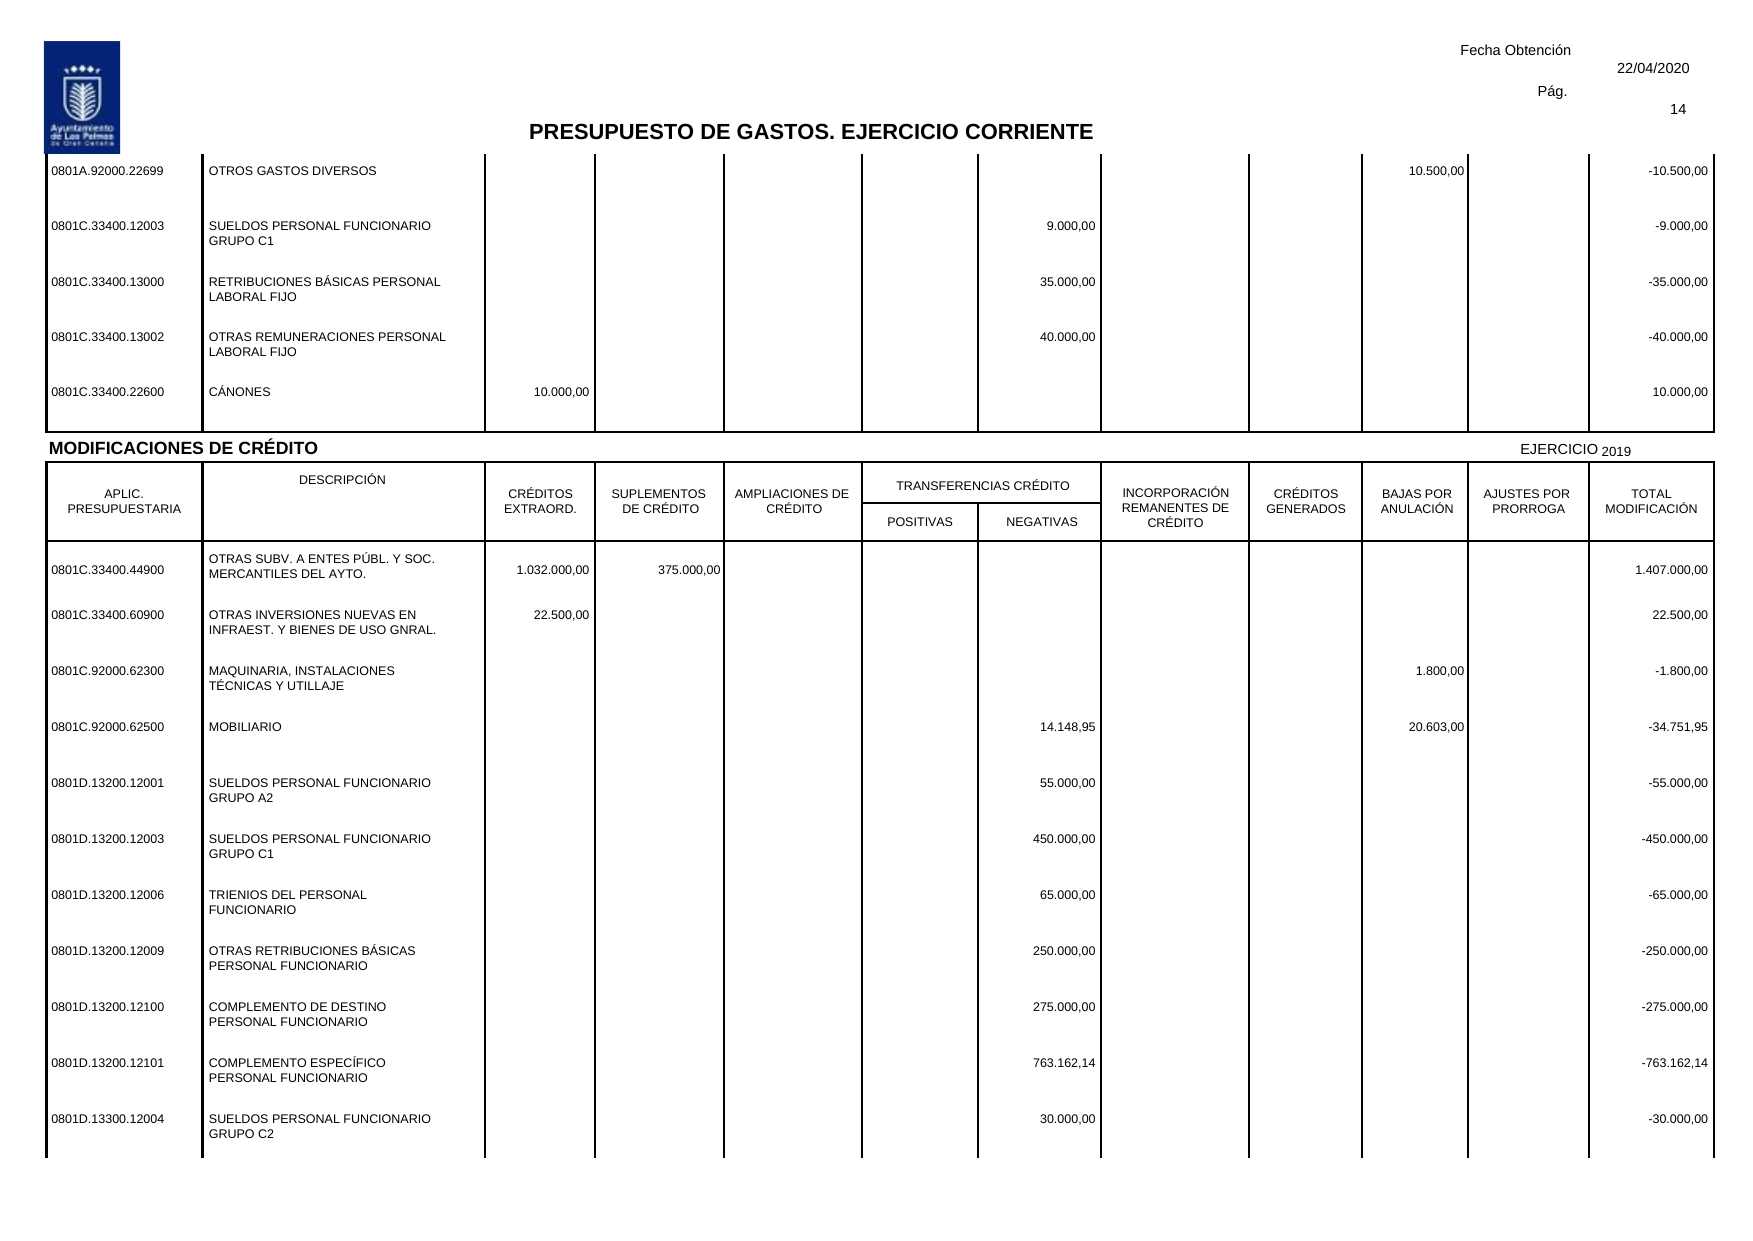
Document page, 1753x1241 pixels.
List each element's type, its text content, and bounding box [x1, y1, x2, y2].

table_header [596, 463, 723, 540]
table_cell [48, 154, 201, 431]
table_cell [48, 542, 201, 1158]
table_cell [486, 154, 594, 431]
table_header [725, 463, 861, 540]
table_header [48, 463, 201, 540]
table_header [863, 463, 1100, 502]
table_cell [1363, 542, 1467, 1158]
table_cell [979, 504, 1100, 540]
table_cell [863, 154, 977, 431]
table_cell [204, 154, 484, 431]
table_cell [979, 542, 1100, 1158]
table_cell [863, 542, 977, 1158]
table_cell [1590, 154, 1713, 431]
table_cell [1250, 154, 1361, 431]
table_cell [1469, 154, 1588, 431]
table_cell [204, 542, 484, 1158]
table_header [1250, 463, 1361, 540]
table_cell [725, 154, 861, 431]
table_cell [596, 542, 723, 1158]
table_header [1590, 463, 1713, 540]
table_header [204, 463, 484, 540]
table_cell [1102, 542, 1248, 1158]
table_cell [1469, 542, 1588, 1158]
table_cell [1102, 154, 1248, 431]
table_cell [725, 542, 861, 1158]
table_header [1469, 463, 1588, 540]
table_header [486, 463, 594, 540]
picture [43, 41, 121, 154]
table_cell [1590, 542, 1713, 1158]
text MODIFICACIONES DE CRÉDITO EJERCICIO 2019 [48, 433, 1633, 459]
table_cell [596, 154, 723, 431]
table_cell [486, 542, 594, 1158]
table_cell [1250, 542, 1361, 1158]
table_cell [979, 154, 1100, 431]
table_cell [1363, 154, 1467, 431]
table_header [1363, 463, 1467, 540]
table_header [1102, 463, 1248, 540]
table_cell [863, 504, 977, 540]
